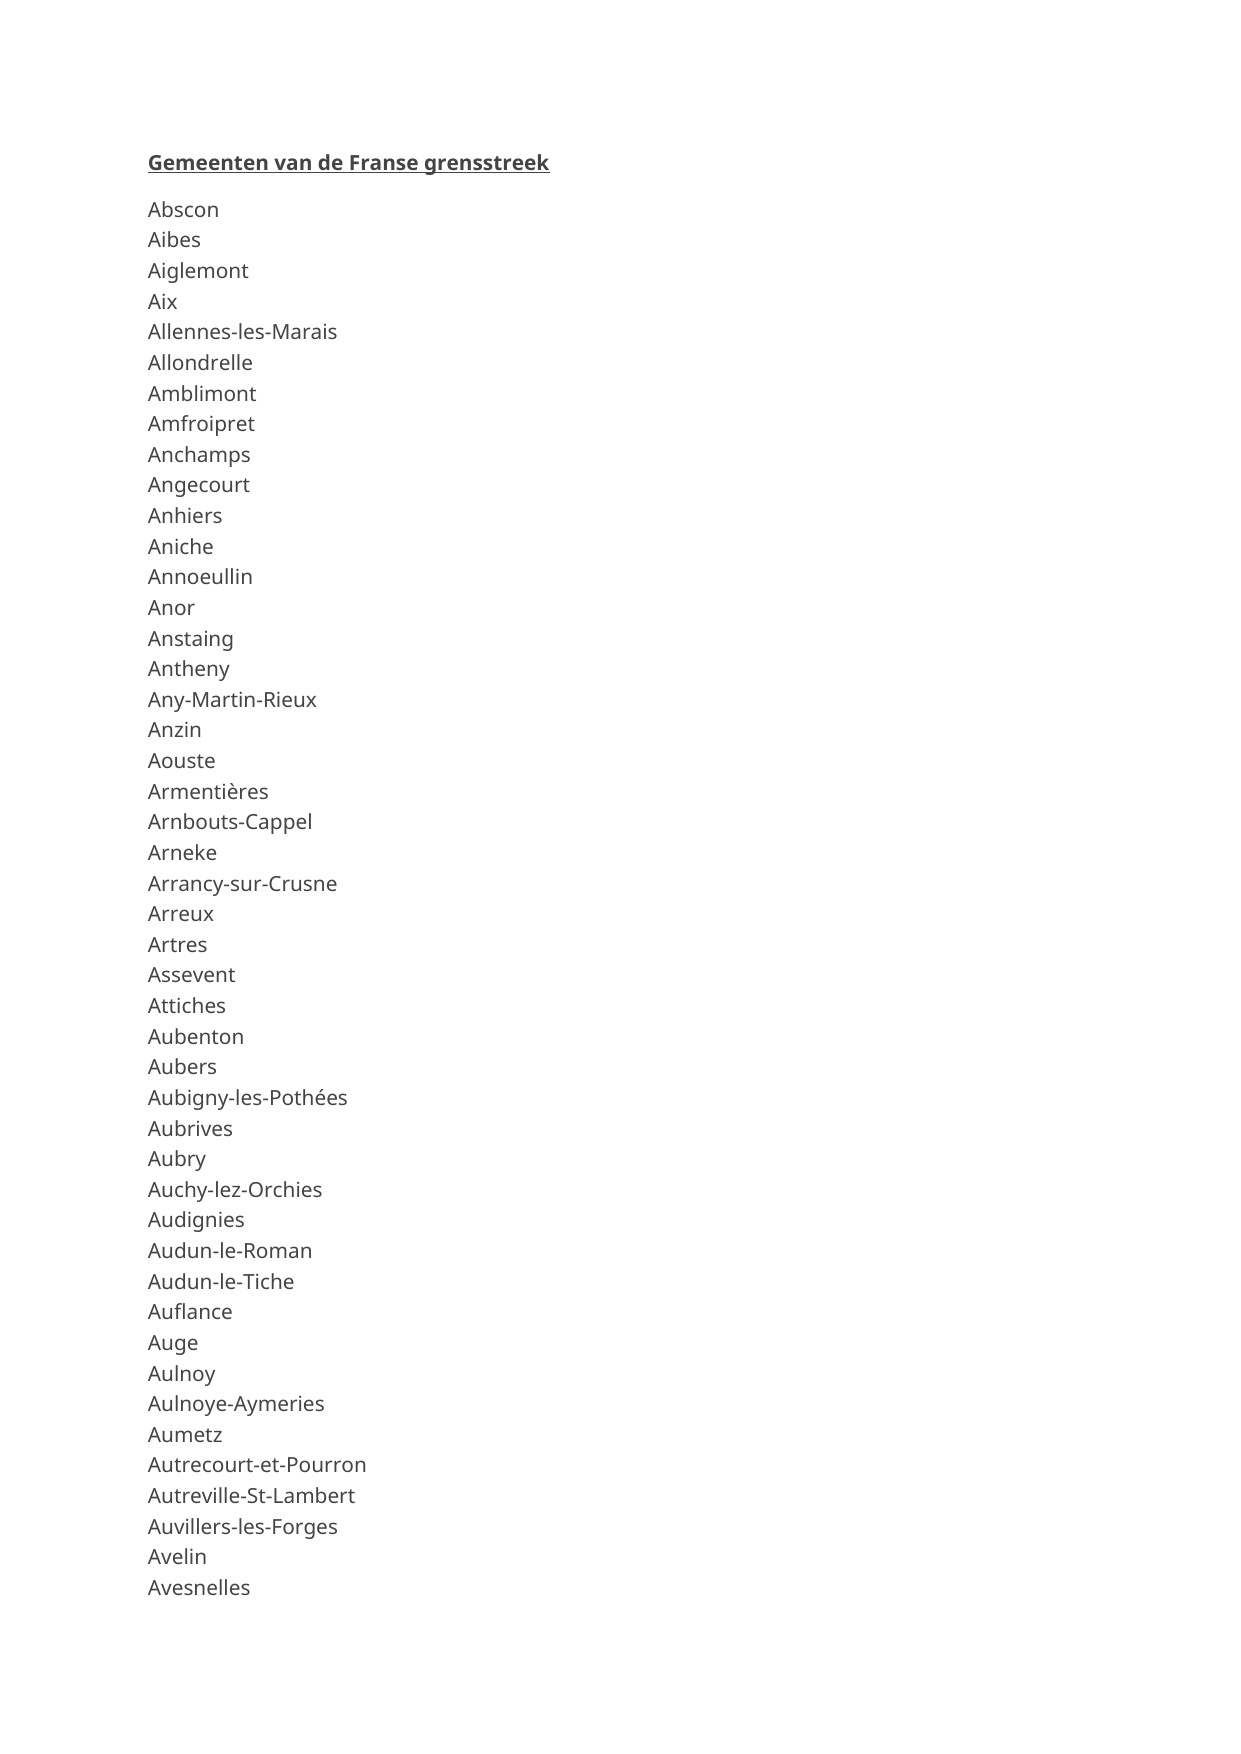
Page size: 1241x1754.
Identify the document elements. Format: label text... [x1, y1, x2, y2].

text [148, 195, 1093, 1601]
text Gemeenten van de Franse grensstreek [148, 148, 1093, 176]
